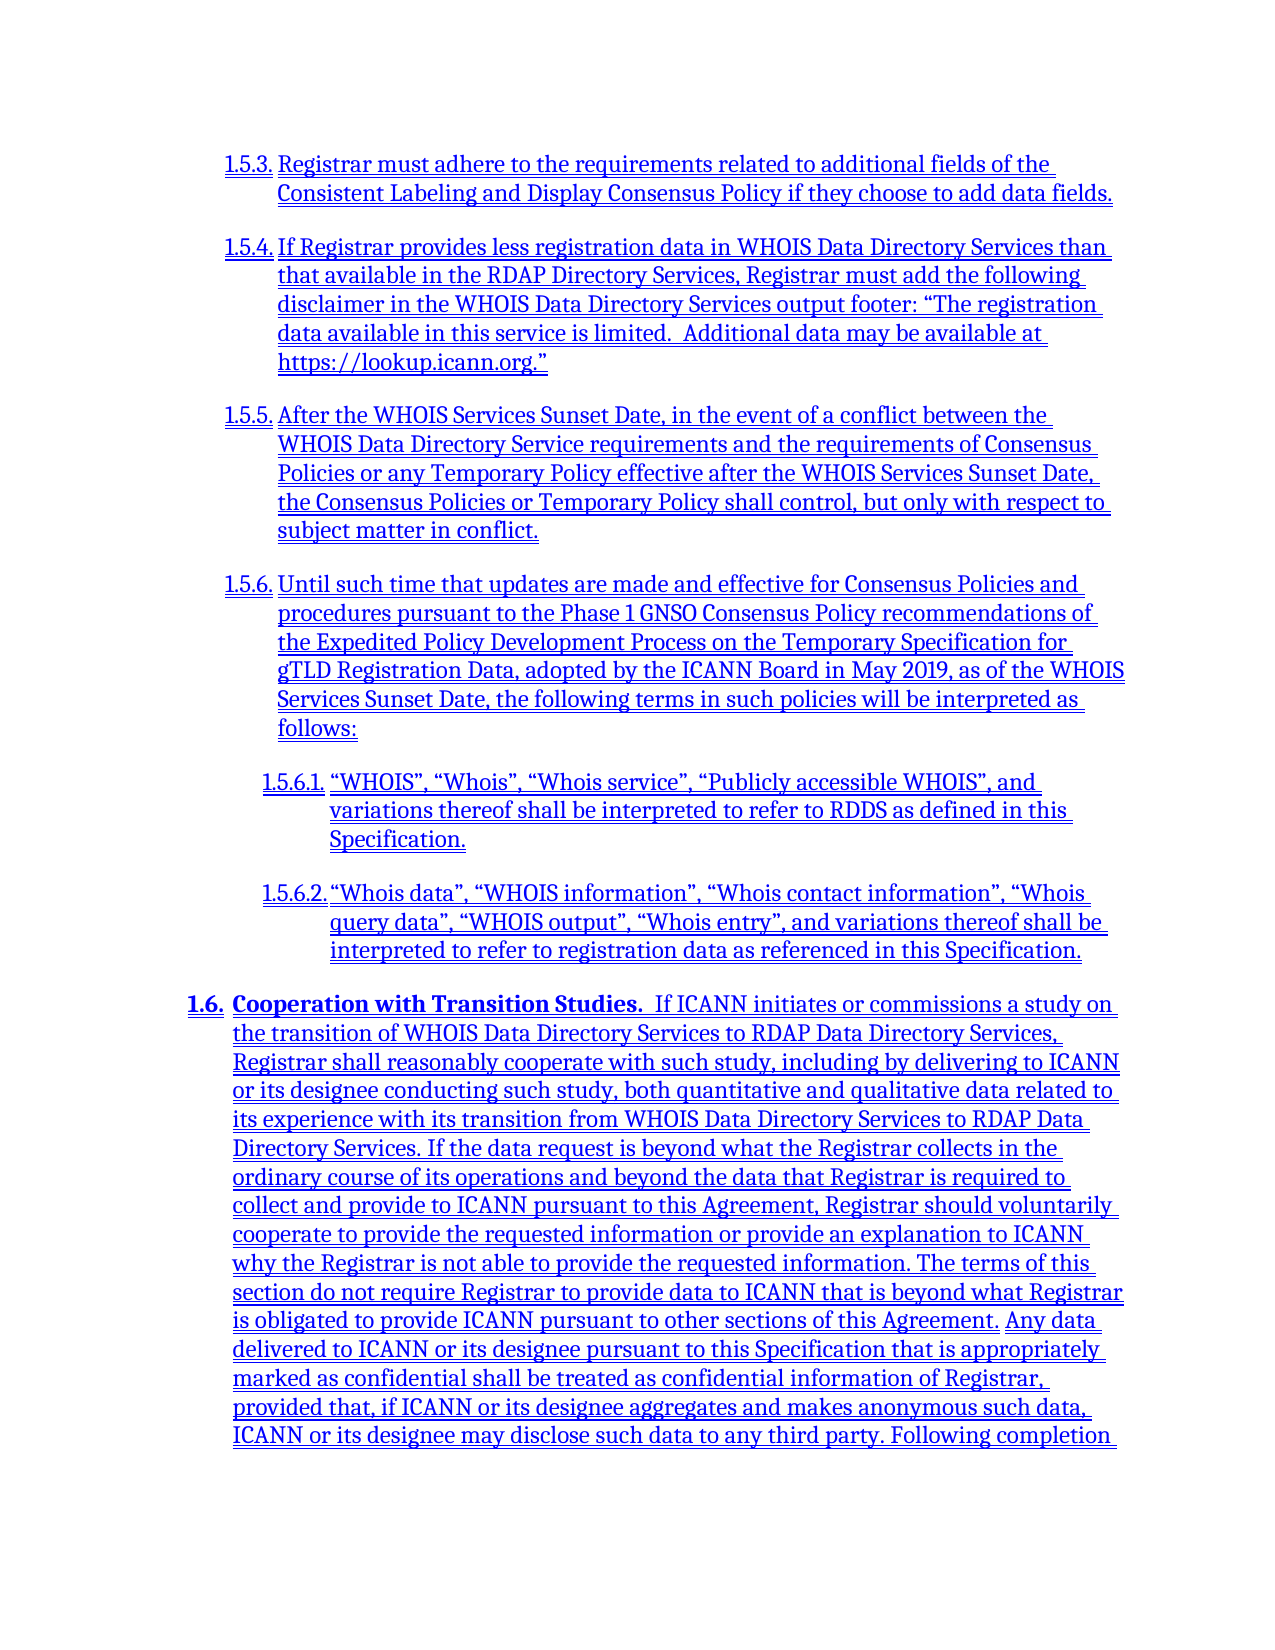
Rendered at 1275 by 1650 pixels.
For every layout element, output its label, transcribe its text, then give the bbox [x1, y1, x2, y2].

text 1.5.3. Registrar must adhere to the requirements related to additional fields of the Consistent Labeling and Display Consensus Policy if they choose to add data fields. [225, 150, 1125, 207]
text 1.5.6.1. “WHOIS”, “Whois”, “Whois service”, “Publicly accessible WHOIS”, and variations thereof shall be interpreted to refer to RDDS as defined in this Specification. [262, 767, 1125, 854]
text 1.5.4. If Registrar provides less registration data in Whois Data Directory Services than that available in the RDAP Directory Services, Registrar must add the following disclaimer in the WHOIS Data Directory Services output footer: “The registration data available in this service is limited. Additional data may be available at https://lookup.icann.org.” [225, 232, 1125, 376]
text 1.5.6. Until such time that updates are made and effective for Consensus Policies and procedures pursuant to the Phase 1 GNSO Consensus Policy recommendations of the Expedited Policy Development Process on the Temporary Specification for gTLD Registration Data, adopted by the ICANN Board in May 2019, as of the WHOIS Services Sunset Date, the following terms in such policies will be interpreted as follows: [225, 570, 1125, 742]
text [187, 990, 1125, 1450]
text 1.5.6.2. “Whois data”, “WHOIS information”, “Whois contact information”, “Whois query data”, “WHOIS output”, “Whois entry”, and variations thereof shall be interpreted to refer to registration data as referenced in this Specification. [262, 879, 1125, 965]
text 1.5.5. After the WHOIS Services Sunset Date, in the event of a conflict between the WHOIS Data Directory Service requirements and the requirements of Consensus Policies or any Temporary Policy effective after the WHOIS Services Sunset Date, the Consensus Policies or Temporary Policy shall control, but only with respect to subject matter in conflict. [225, 401, 1125, 545]
